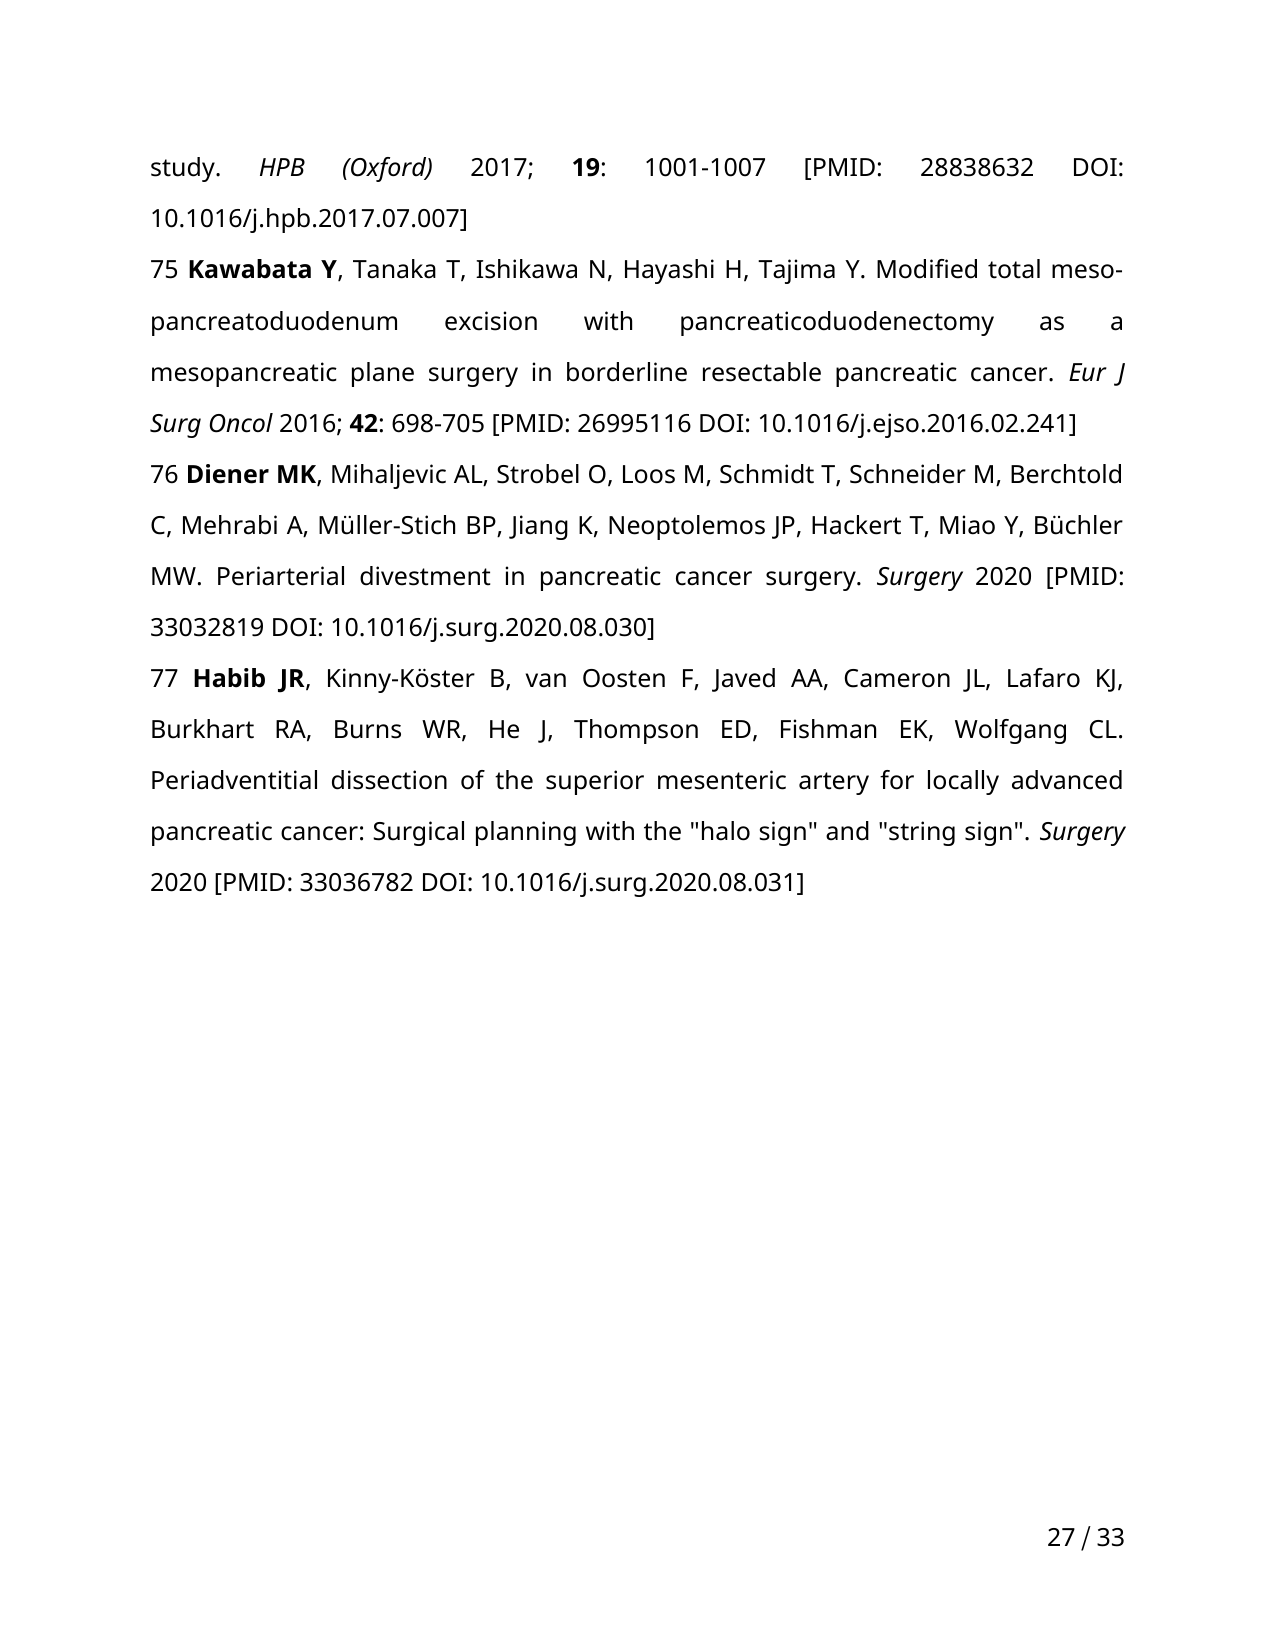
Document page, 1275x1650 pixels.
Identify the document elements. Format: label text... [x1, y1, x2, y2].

text 77 Habib JR, Kinny-Köster B, van Oosten F, Javed AA, Cameron JL, Lafaro KJ, Burkhart RA, Burns WR, He J, Thompson ED, Fishman EK, Wolfgang CL. Periadventitial dissection of the superior mesenteric artery for locally advanced pancreatic cancer: Surgical planning with the "halo sign" and "string sign". Surgery 2020 [PMID: 33036782 DOI: 10.1016/j.surg.2020.08.031] [150, 660, 1125, 899]
text 75 Kawabata Y, Tanaka T, Ishikawa N, Hayashi H, Tajima Y. Modified total meso-pancreatoduodenum excision with pancreaticoduodenectomy as a mesopancreatic plane surgery in borderline resectable pancreatic cancer. Eur J Surg Oncol 2016; 42: 698-705 [PMID: 26995116 DOI: 10.1016/j.ejso.2016.02.241] [150, 252, 1125, 439]
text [150, 150, 1125, 235]
text 76 Diener MK, Mihaljevic AL, Strobel O, Loos M, Schmidt T, Schneider M, Berchtold C, Mehrabi A, Müller-Stich BP, Jiang K, Neoptolemos JP, Hackert T, Miao Y, Büchler MW. Periarterial divestment in pancreatic cancer surgery. Surgery 2020 [PMID: 33032819 DOI: 10.1016/j.surg.2020.08.030] [150, 456, 1125, 643]
